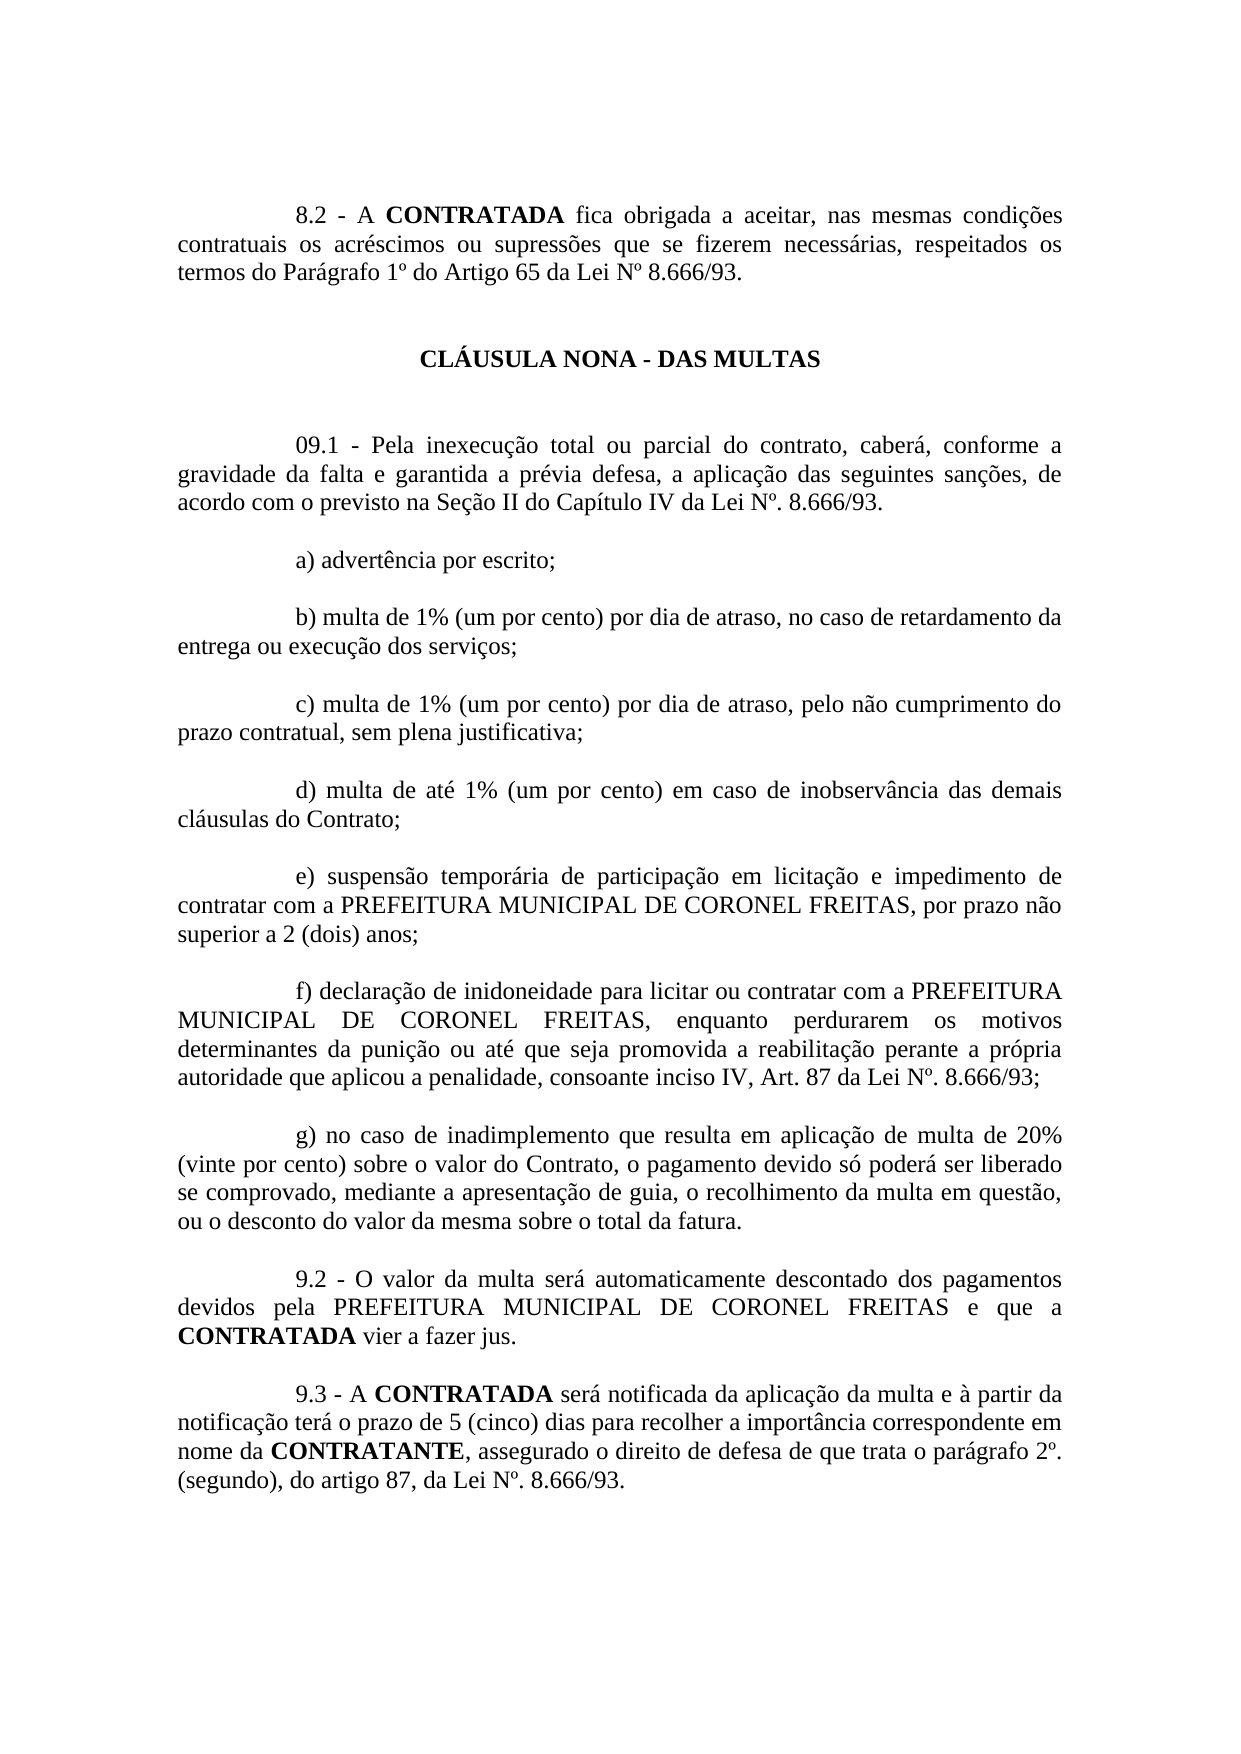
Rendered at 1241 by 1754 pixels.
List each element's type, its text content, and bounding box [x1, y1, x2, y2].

text CLÁUSULA NONA - DAS MULTAS [177, 344, 1063, 372]
text a) advertência por escrito; [177, 545, 1063, 574]
text 8.2 - A CONTRATADA fica obrigada a aceitar, nas mesmas condições contratuais os acréscimos ou supressões que se fizerem necessárias, respeitados os termos do Parágrafo 1º do Artigo 65 da Lei Nº 8.666/93. [177, 200, 1063, 286]
text 09.1 - Pela inexecução total ou parcial do contrato, caberá, conforme a gravidade da falta e garantida a prévia defesa, a aplicação das seguintes sanções, de acordo com o previsto na Seção II do Capítulo IV da Lei Nº. 8.666/93. [177, 430, 1063, 516]
text 9.2 - O valor da multa será automaticamente descontado dos pagamentos devidos pela PREFEITURA MUNICIPAL DE CORONEL FREITAS e que a CONTRATADA vier a fazer jus. [177, 1264, 1063, 1350]
text b) multa de 1% (um por cento) por dia de atraso, no caso de retardamento da entrega ou execução dos serviços; [177, 602, 1063, 660]
text e) suspensão temporária de participação em licitação e impedimento de contratar com a PREFEITURA MUNICIPAL DE CORONEL FREITAS, por prazo não superior a 2 (dois) anos; [177, 861, 1063, 947]
text f) declaração de inidoneidade para licitar ou contratar com a PREFEITURA MUNICIPAL DE CORONEL FREITAS, enquanto perdurarem os motivos determinantes da punição ou até que seja promovida a reabilitação perante a própria autoridade que aplicou a penalidade, consoante inciso IV, Art. 87 da Lei Nº. 8.666/93; [177, 976, 1063, 1091]
text g) no caso de inadimplemento que resulta em aplicação de multa de 20% (vinte por cento) sobre o valor do Contrato, o pagamento devido só poderá ser liberado se comprovado, mediante a apresentação de guia, o recolhimento da multa em questão, ou o desconto do valor da mesma sobre o total da fatura. [177, 1120, 1063, 1235]
text c) multa de 1% (um por cento) por dia de atraso, pelo não cumprimento do prazo contratual, sem plena justificativa; [177, 689, 1063, 746]
text 9.3 - A CONTRATADA será notificada da aplicação da multa e à partir da notificação terá o prazo de 5 (cinco) dias para recolher a importância correspondente em nome da CONTRATANTE, assegurado o direito de defesa de que trata o parágrafo 2º. (segundo), do artigo 87, da Lei Nº. 8.666/93. [177, 1379, 1063, 1494]
text d) multa de até 1% (um por cento) em caso de inobservância das demais cláusulas do Contrato; [177, 775, 1063, 832]
